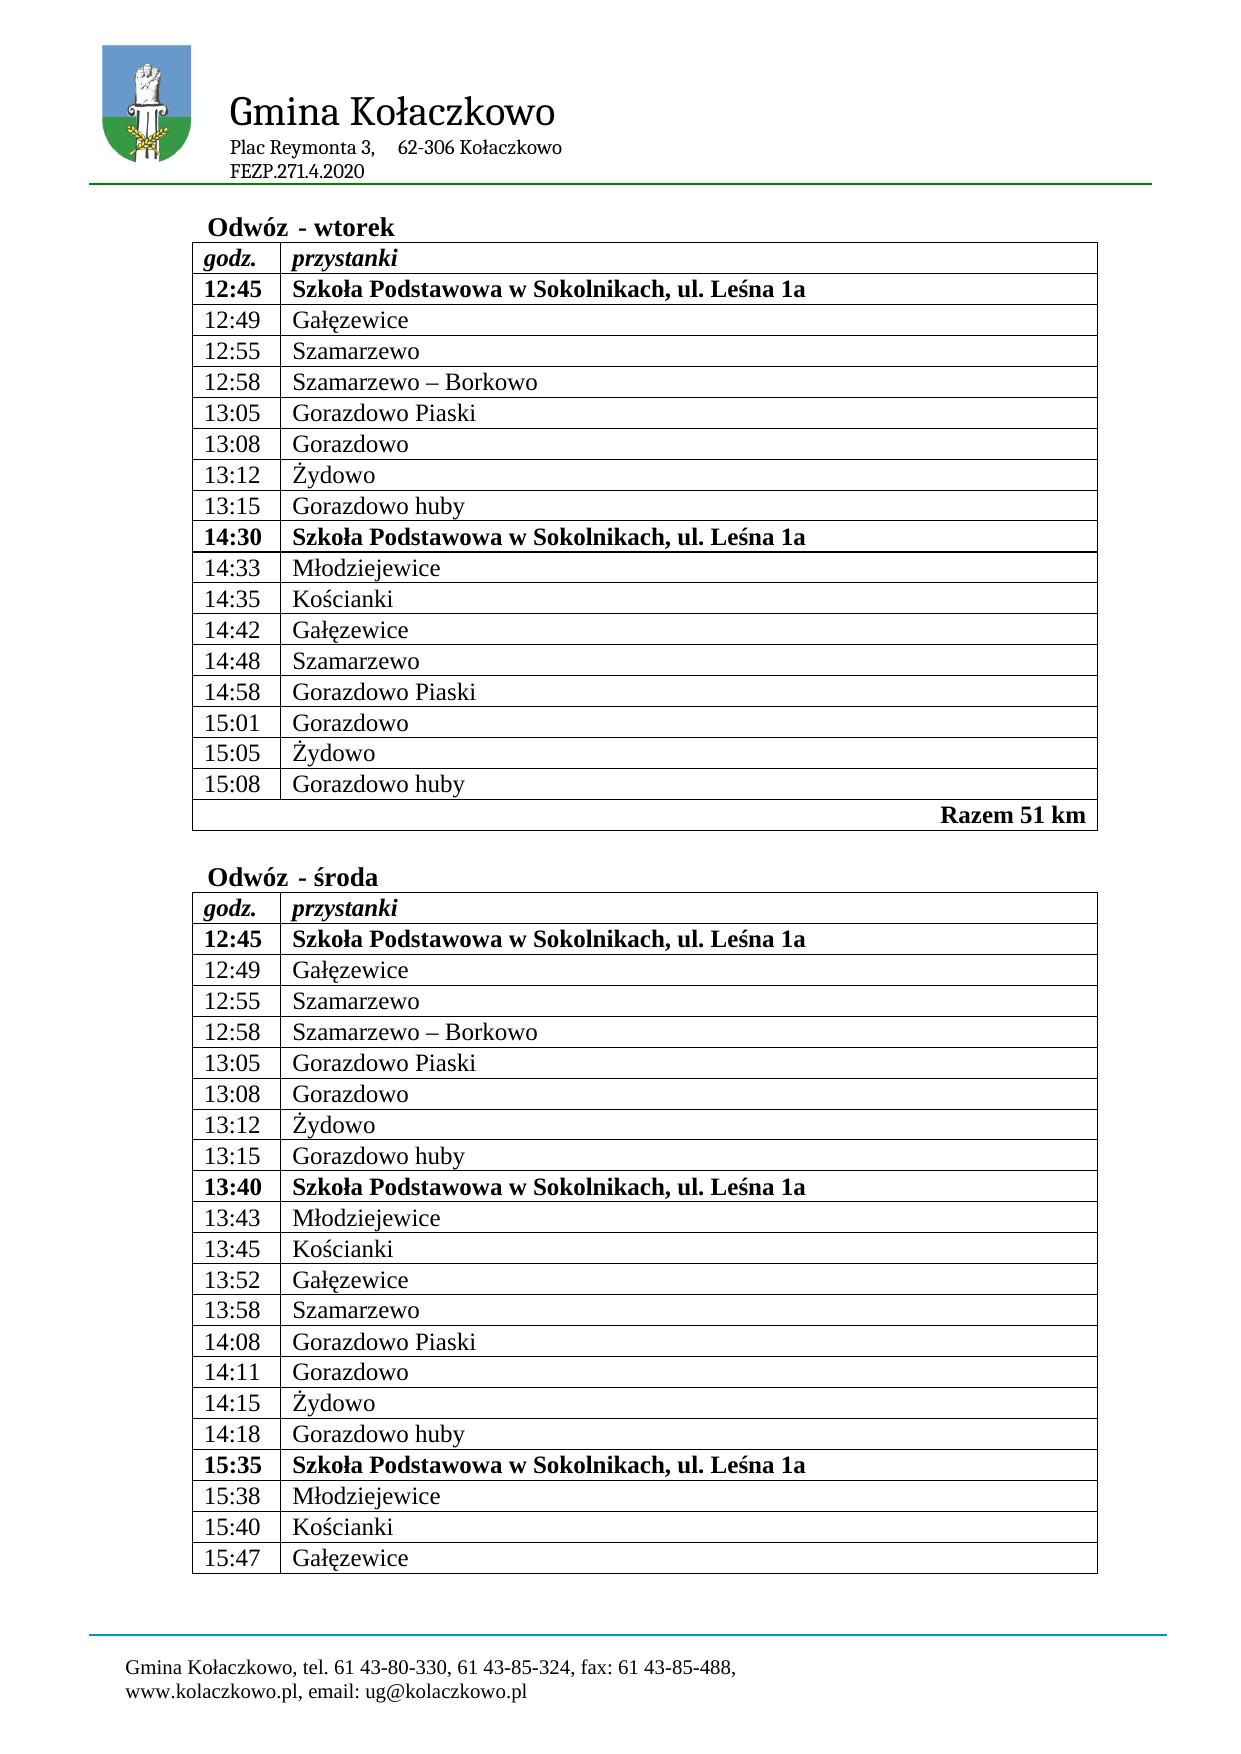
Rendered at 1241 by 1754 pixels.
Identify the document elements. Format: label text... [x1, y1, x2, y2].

table_cell 13:40 [193, 1171, 280, 1201]
table_cell Szamarzewo [281, 336, 1097, 366]
table_header przystanki [281, 243, 1097, 273]
table_cell 14:33 [193, 553, 280, 582]
table_cell Kościanki [281, 1512, 1097, 1542]
table_cell Szamarzewo [281, 986, 1097, 1016]
table_cell 14:15 [193, 1388, 280, 1418]
table_cell Gałęzewice [281, 955, 1097, 985]
table_cell 15:01 [193, 707, 280, 737]
table_cell Gałęzewice [281, 1543, 1097, 1572]
table_cell 12:55 [193, 336, 280, 366]
table_cell 15:05 [193, 738, 280, 768]
table_cell Gorazdowo [281, 429, 1097, 458]
table_cell 14:58 [193, 676, 280, 706]
table_cell 13:08 [193, 1079, 280, 1108]
table_cell Gorazdowo Piaski [281, 1048, 1097, 1077]
table_cell 15:35 [193, 1450, 280, 1480]
table_cell 13:05 [193, 1048, 280, 1077]
table_cell 13:08 [193, 429, 280, 458]
table_cell Gorazdowo [281, 1079, 1097, 1108]
table_cell Żydowo [281, 738, 1097, 768]
table_cell 13:43 [193, 1202, 280, 1232]
table_cell Szamarzewo – Borkowo [281, 367, 1097, 397]
table_cell Gałęzewice [281, 305, 1097, 335]
table_cell Gorazdowo huby [281, 769, 1097, 799]
table_cell 14:42 [193, 614, 280, 644]
table_cell 14:08 [193, 1326, 280, 1356]
table_cell Gałęzewice [281, 614, 1097, 644]
table_cell 13:58 [193, 1295, 280, 1325]
table_cell 15:40 [193, 1512, 280, 1542]
table_cell Młodziejewice [281, 1481, 1097, 1511]
table_cell Szamarzewo [281, 645, 1097, 675]
table_cell 15:08 [193, 769, 280, 799]
table_cell Gorazdowo Piaski [281, 398, 1097, 428]
table_cell Szamarzewo [281, 1295, 1097, 1325]
table_cell 13:45 [193, 1233, 280, 1263]
table_cell Razem 51 km [193, 800, 1097, 830]
table_header przystanki [281, 893, 1097, 923]
text Odwóz - wtorek [207, 211, 1094, 242]
table_cell 12:58 [193, 367, 280, 397]
table_header godz. [193, 893, 280, 923]
table_cell 14:35 [193, 583, 280, 613]
table_cell Żydowo [281, 1110, 1097, 1139]
table_cell 15:38 [193, 1481, 280, 1511]
table_cell Szamarzewo – Borkowo [281, 1017, 1097, 1047]
table_cell Szkoła Podstawowa w Sokolnikach, ul. Leśna 1a [281, 274, 1097, 304]
table_cell 12:49 [193, 305, 280, 335]
table_cell Szkoła Podstawowa w Sokolnikach, ul. Leśna 1a [281, 521, 1097, 551]
table_cell Kościanki [281, 583, 1097, 613]
table_cell 13:12 [193, 1110, 280, 1139]
table_cell Kościanki [281, 1233, 1097, 1263]
table_cell Gałęzewice [281, 1264, 1097, 1294]
table_cell Gorazdowo Piaski [281, 676, 1097, 706]
table_cell Młodziejewice [281, 553, 1097, 582]
table_cell Żydowo [281, 460, 1097, 489]
table_cell Gorazdowo huby [281, 1140, 1097, 1170]
table_cell 13:12 [193, 460, 280, 489]
table_cell 12:45 [193, 924, 280, 954]
table_cell Gorazdowo Piaski [281, 1326, 1097, 1356]
table_cell Żydowo [281, 1388, 1097, 1418]
table_cell 14:30 [193, 521, 280, 551]
table_cell Gorazdowo huby [281, 491, 1097, 520]
picture [100, 44, 193, 163]
table_cell Gorazdowo [281, 707, 1097, 737]
table_cell 13:15 [193, 491, 280, 520]
table_cell Gorazdowo huby [281, 1419, 1097, 1449]
table_cell 12:55 [193, 986, 280, 1016]
table_cell Szkoła Podstawowa w Sokolnikach, ul. Leśna 1a [281, 1450, 1097, 1480]
table_cell 13:52 [193, 1264, 280, 1294]
table_cell Szkoła Podstawowa w Sokolnikach, ul. Leśna 1a [281, 1171, 1097, 1201]
table_cell 12:49 [193, 955, 280, 985]
table_cell 14:48 [193, 645, 280, 675]
table_cell 13:05 [193, 398, 280, 428]
table_header godz. [193, 243, 280, 273]
table_cell 14:11 [193, 1357, 280, 1387]
table_cell Młodziejewice [281, 1202, 1097, 1232]
table_cell Gorazdowo [281, 1357, 1097, 1387]
table_cell 15:47 [193, 1543, 280, 1572]
table_cell 12:45 [193, 274, 280, 304]
table_cell 14:18 [193, 1419, 280, 1449]
table_cell Szkoła Podstawowa w Sokolnikach, ul. Leśna 1a [281, 924, 1097, 954]
table_cell 12:58 [193, 1017, 280, 1047]
table_cell 13:15 [193, 1140, 280, 1170]
text Odwóz - środa [207, 861, 1094, 892]
